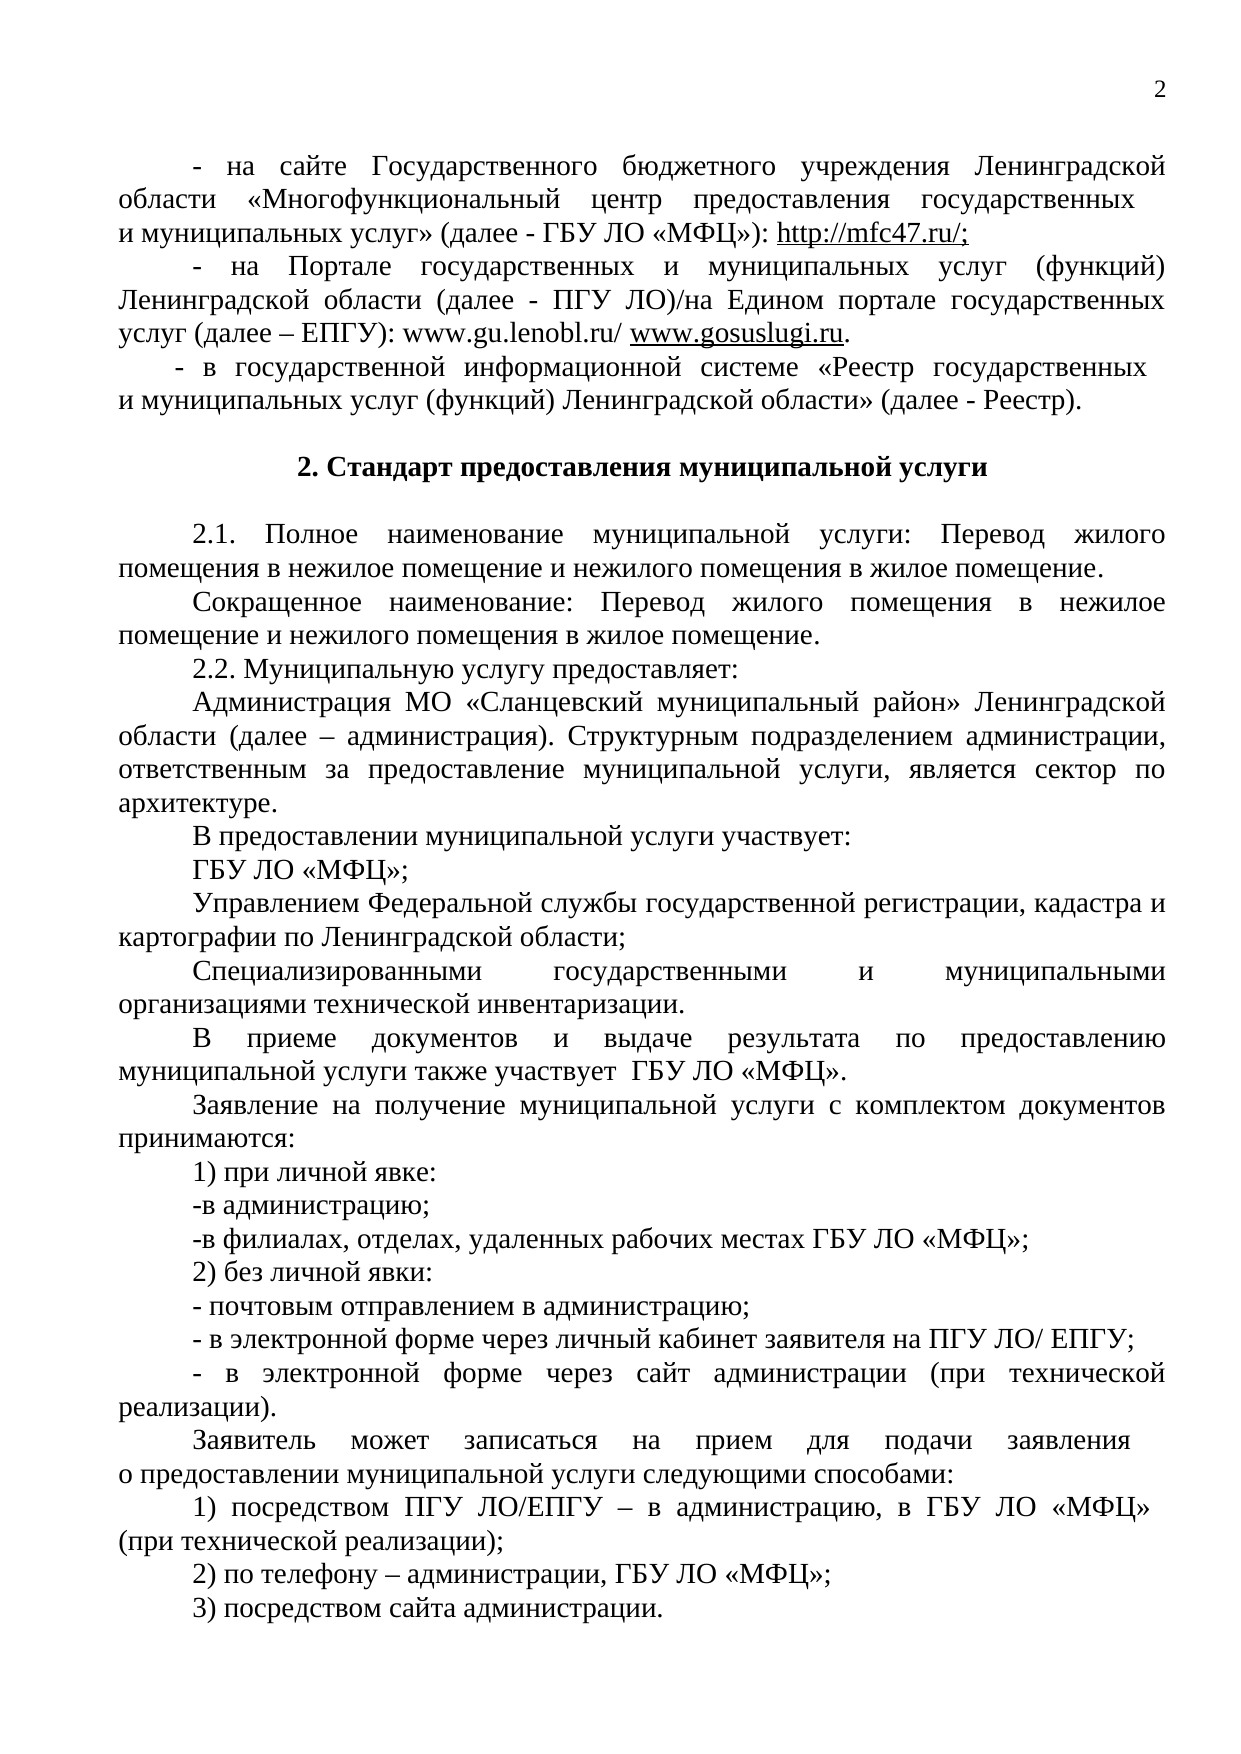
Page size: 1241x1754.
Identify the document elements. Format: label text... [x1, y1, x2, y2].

text 3) посредством сайта администрации. [118, 1590, 1167, 1623]
text 1) посредством ПГУ ЛО/ЕПГУ – в администрацию, в ГБУ ЛО «МФЦ» (при технической реализации); [118, 1489, 1167, 1556]
subtitle 2. Стандарт предоставления муниципальной услуги [118, 449, 1167, 483]
text Заявитель может записаться на прием для подачи заявления о предоставлении муниципальной услуги следующими способами: [118, 1422, 1167, 1489]
text Сокращенное наименование: Перевод жилого помещения в нежилое помещение и нежилого помещения в жилое помещение. [118, 584, 1167, 651]
text В приеме документов и выдаче результата по предоставлению муниципальной услуги также участвует ГБУ ЛО «МФЦ». [118, 1020, 1167, 1087]
text - в электронной форме через личный кабинет заявителя на ПГУ ЛО/ ЕПГУ; [118, 1322, 1167, 1355]
text Управлением Федеральной службы государственной регистрации, кадастра и картографии по Ленинградской области; [118, 886, 1167, 953]
text - в электронной форме через сайт администрации (при технической реализации). [118, 1355, 1167, 1422]
text Администрация МО «Сланцевский муниципальный район» Ленинградской области (далее – администрация). Структурным подразделением администрации, ответственным за предоставление муниципальной услуги, является сектор по архитектуре. [118, 684, 1167, 818]
text Заявление на получение муниципальной услуги с комплектом документов принимаются: [118, 1087, 1167, 1154]
text 2) по телефону – администрации, ГБУ ЛО «МФЦ»; [118, 1556, 1167, 1590]
text 1) при личной явке: [118, 1154, 1167, 1187]
text ГБУ ЛО «МФЦ»; [118, 852, 1167, 886]
text 2) без личной явки: [118, 1254, 1167, 1288]
text - в государственной информационной системе «Реестр государственных и муниципальных услуг (функций) Ленинградской области» (далее - Реестр). [118, 349, 1167, 416]
text -в администрацию; [118, 1187, 1167, 1221]
list - на сайте Государственного бюджетного учреждения Ленинградской области «Многофункциональный центр предоставления государственных и муниципальных услуг» (далее - ГБУ ЛО «МФЦ»): http://mfc47.ru/; [118, 148, 1167, 248]
text - почтовым отправлением в администрацию; [118, 1288, 1167, 1322]
text В предоставлении муниципальной услуги участвует: [118, 818, 1167, 852]
text 2.2. Муниципальную услугу предоставляет: [118, 651, 1167, 684]
list - на Портале государственных и муниципальных услуг (функций) Ленинградской области (далее - ПГУ ЛО)/на Едином портале государственных услуг (далее – ЕПГУ): www.gu.lenobl.ru/ www.gosuslugi.ru. [118, 248, 1167, 349]
text Специализированными государственными и муниципальными организациями технической инвентаризации. [118, 953, 1167, 1020]
text 2.1. Полное наименование муниципальной услуги: Перевод жилого помещения в нежилое помещение и нежилого помещения в жилое помещение. [118, 517, 1167, 584]
text -в филиалах, отделах, удаленных рабочих местах ГБУ ЛО «МФЦ»; [118, 1221, 1167, 1254]
